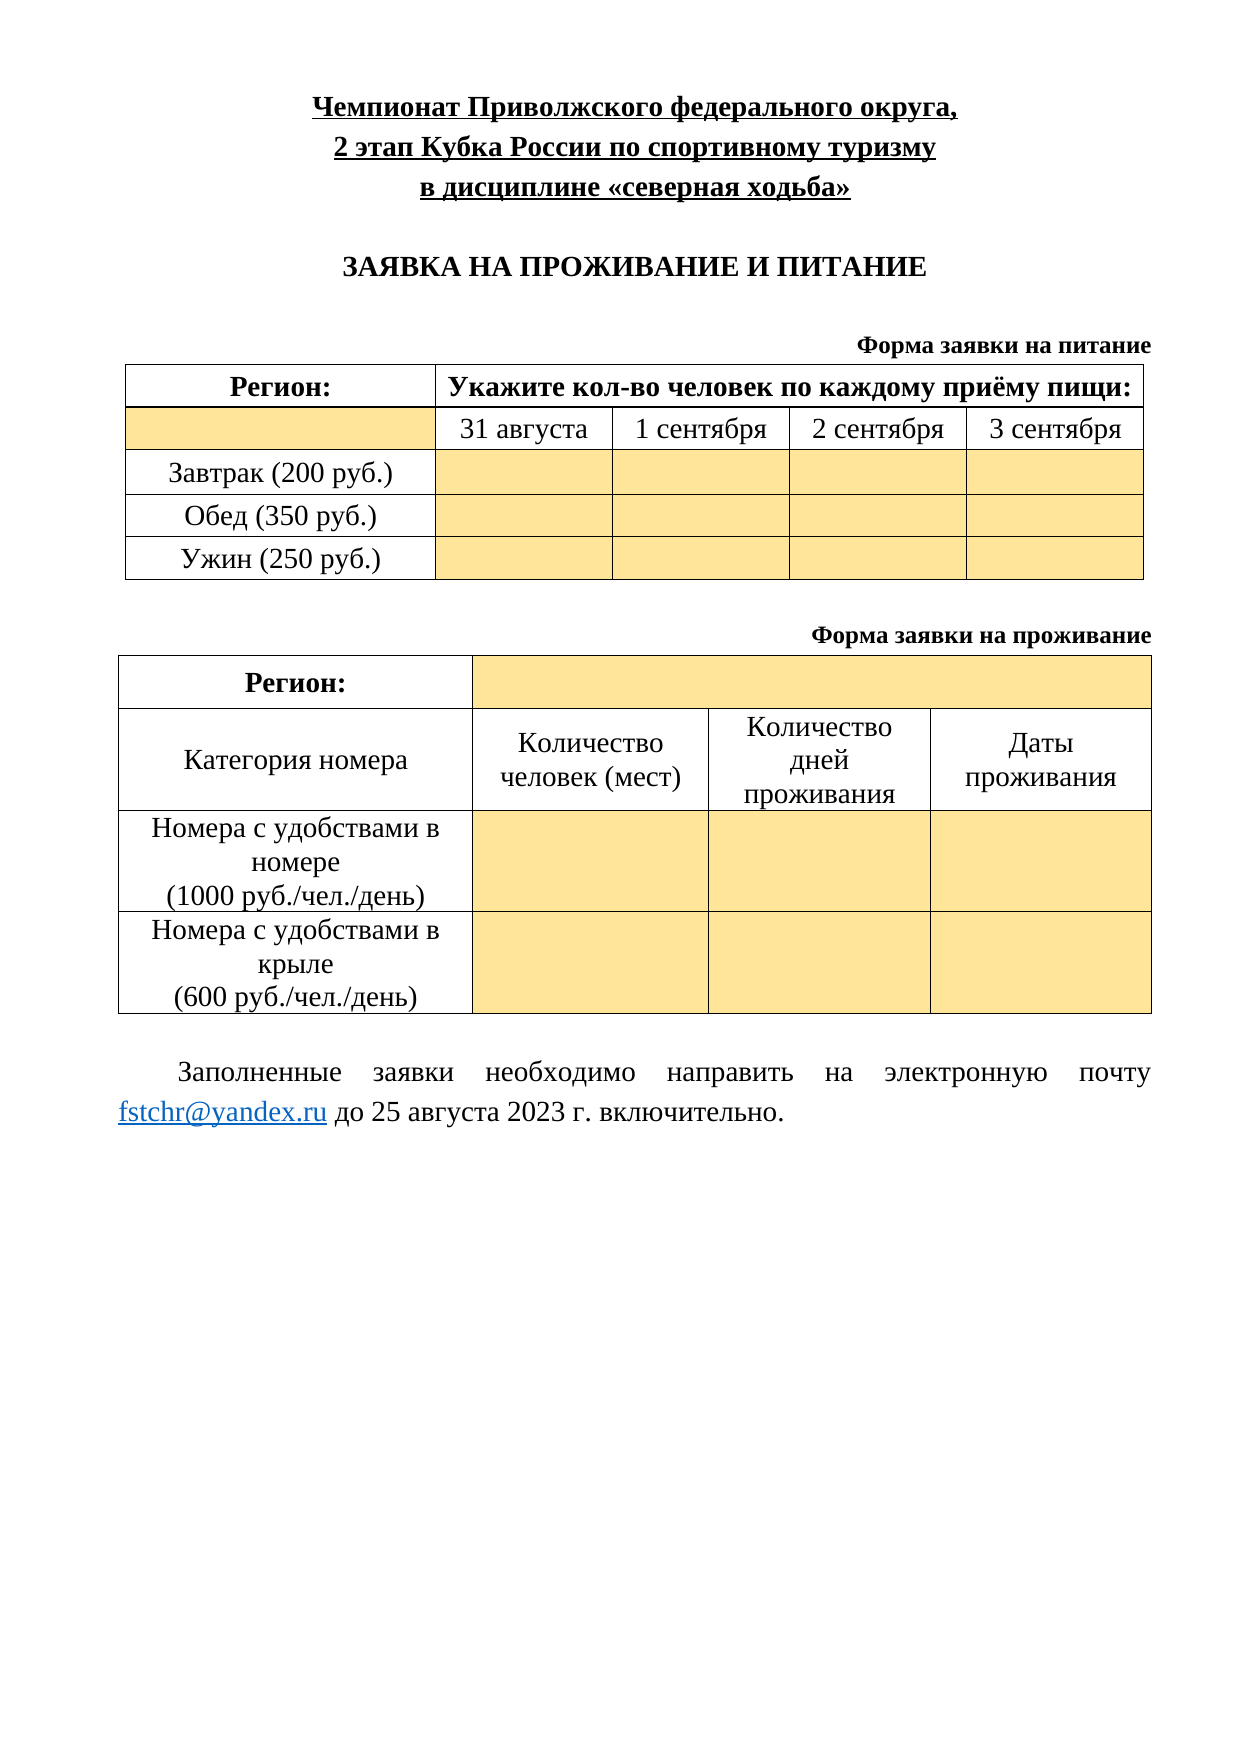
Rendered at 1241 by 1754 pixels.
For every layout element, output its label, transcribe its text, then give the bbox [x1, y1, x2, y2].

table_cell Категория номера [119, 709, 472, 809]
table_cell Обед (350 руб.) [126, 495, 435, 536]
table_cell [790, 537, 966, 579]
text в дисциплине «северная ходьба» [118, 169, 1152, 203]
table_cell 3 сентября [967, 408, 1143, 449]
table_cell Количество дней проживания [709, 709, 930, 809]
table_cell [709, 811, 930, 911]
text Заполненные заявки необходимо направить на электронную почту fstchr@yandex.ru до 25 августа 2023 г. включительно. [118, 1054, 1152, 1128]
table_header Регион: [119, 656, 472, 708]
table_header Укажите кол-во человек по каждому приёму пищи: [436, 365, 1143, 406]
table_header Регион: [126, 365, 435, 406]
table_cell [709, 912, 930, 1013]
table_cell [613, 537, 789, 579]
table_cell [436, 537, 612, 579]
text Форма заявки на проживание [118, 620, 1152, 649]
table_cell [790, 495, 966, 536]
text Чемпионат Приволжского федерального округа, [118, 89, 1152, 122]
table_header [473, 656, 1151, 708]
table_cell Ужин (250 руб.) [126, 537, 435, 579]
table_cell [613, 495, 789, 536]
table_cell [967, 537, 1143, 579]
table_cell [967, 495, 1143, 536]
table_cell 31 августа [436, 408, 612, 449]
table_cell [790, 450, 966, 494]
table_cell [126, 408, 435, 449]
text ЗАЯВКА НА ПРОЖИВАНИЕ И ПИТАНИЕ [118, 249, 1152, 283]
table_cell [967, 450, 1143, 494]
table_cell 2 сентября [790, 408, 966, 449]
text 2 этап Кубка России по спортивному туризму [118, 129, 1152, 162]
table_cell Даты проживания [931, 709, 1151, 809]
table_cell [473, 811, 708, 911]
table_cell [473, 912, 708, 1013]
table_cell Завтрак (200 руб.) [126, 450, 435, 494]
text Форма заявки на питание [118, 330, 1152, 359]
table_cell [931, 912, 1151, 1013]
table_cell [436, 450, 612, 494]
table_cell Номера с удобствами в крыле (600 руб./чел./день) [119, 912, 472, 1013]
table_cell [613, 450, 789, 494]
table_cell Номера с удобствами в номере (1000 руб./чел./день) [119, 811, 472, 911]
table_cell [436, 495, 612, 536]
table_cell Количество человек (мест) [473, 709, 708, 809]
table_cell [931, 811, 1151, 911]
table_cell 1 сентября [613, 408, 789, 449]
